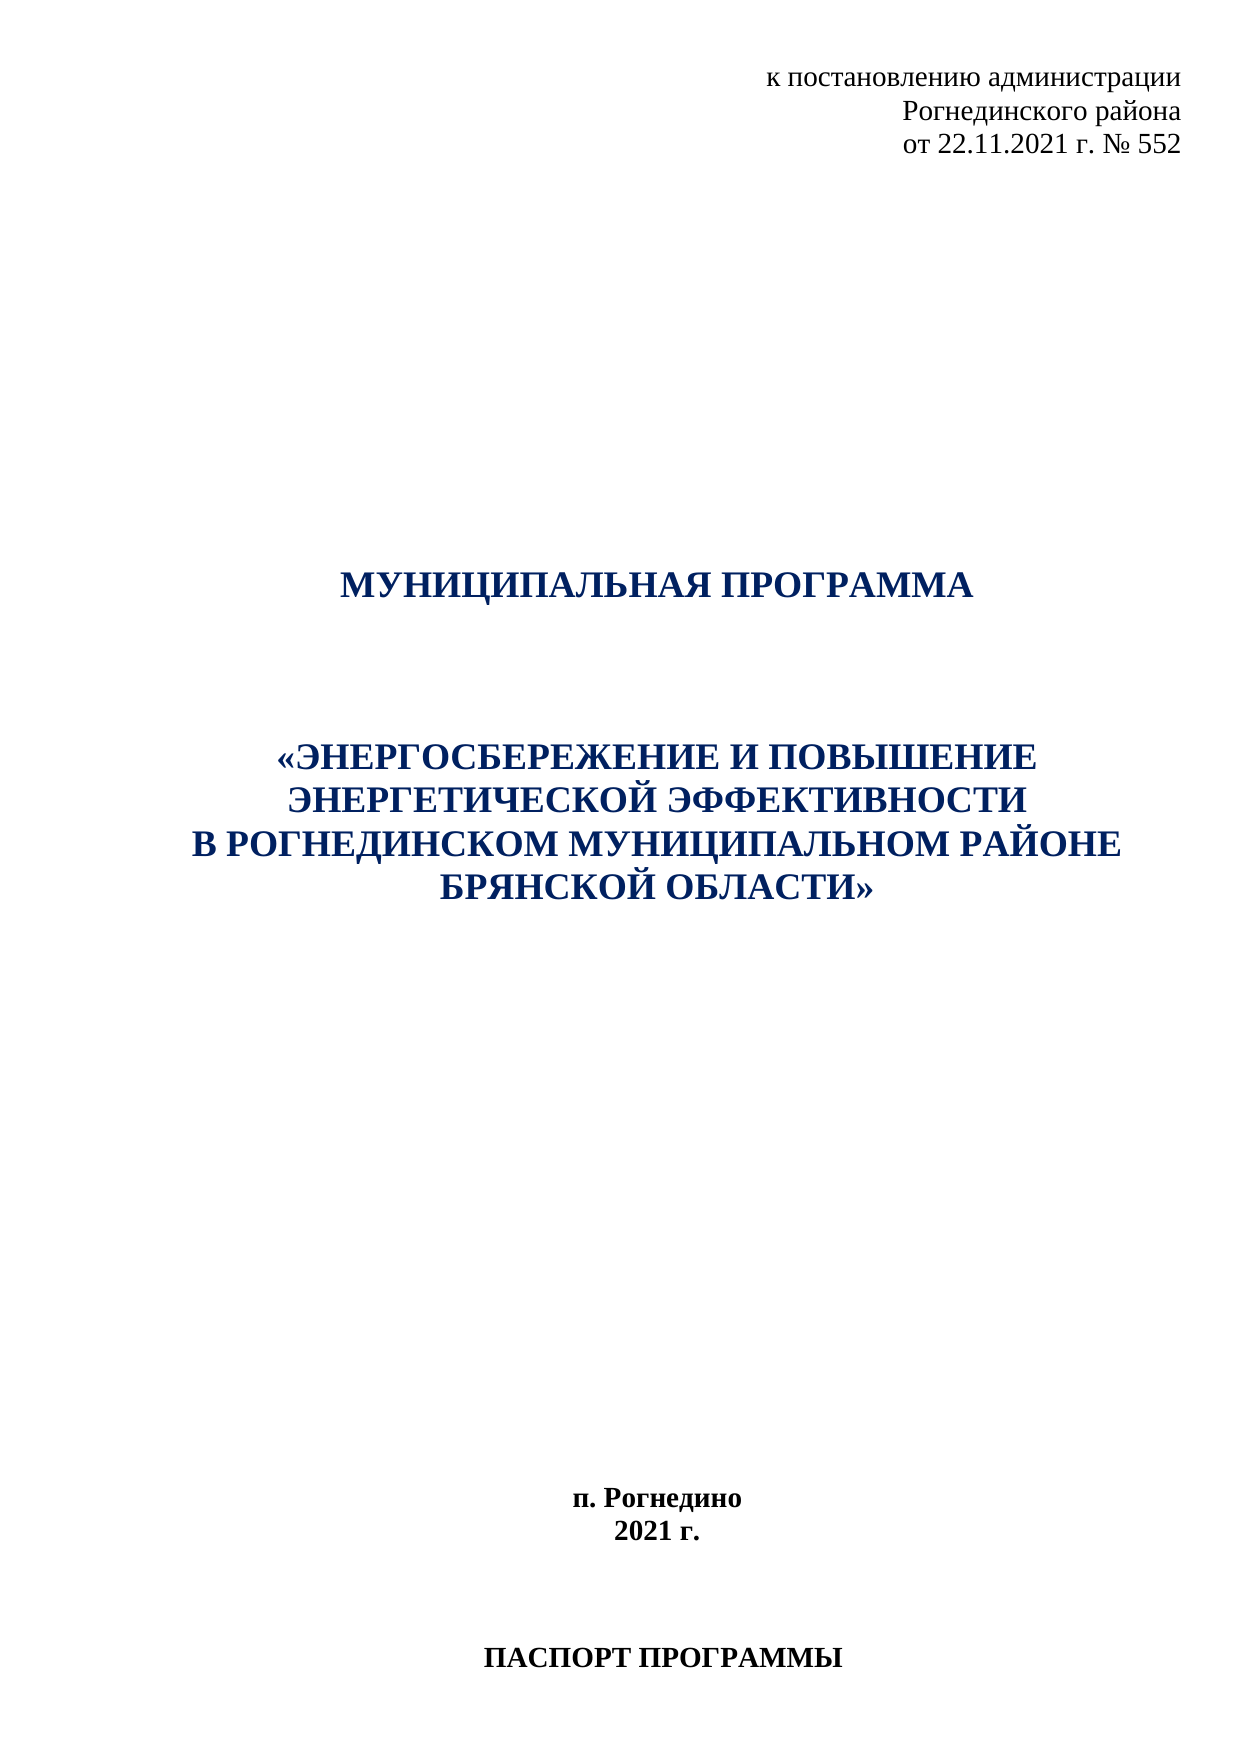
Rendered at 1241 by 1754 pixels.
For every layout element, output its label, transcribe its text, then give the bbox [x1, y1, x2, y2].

text ЭНЕРГЕТИЧЕСКОЙ ЭФФЕКТИВНОСТИ [133, 778, 1181, 821]
text 2021 г. [133, 1513, 1181, 1547]
text ПАСПОРТ ПРОГРАММЫ [133, 1640, 1181, 1674]
text к постановлению администрации [133, 59, 1181, 93]
text МУНИЦИПАЛЬНАЯ ПРОГРАММА [133, 562, 1181, 605]
text п. Рогнедино [133, 1480, 1181, 1513]
text В РОГНЕДИНСКОМ МУНИЦИПАЛЬНОМ РАЙОНЕ [133, 821, 1181, 864]
text Рогнединского района [133, 93, 1181, 126]
text БРЯНСКОЙ ОБЛАСТИ» [133, 864, 1181, 907]
text «ЭНЕРГОСБЕРЕЖЕНИЕ И ПОВЫШЕНИЕ [133, 735, 1181, 778]
text от 22.11.2021 г. № 552 [133, 126, 1181, 160]
